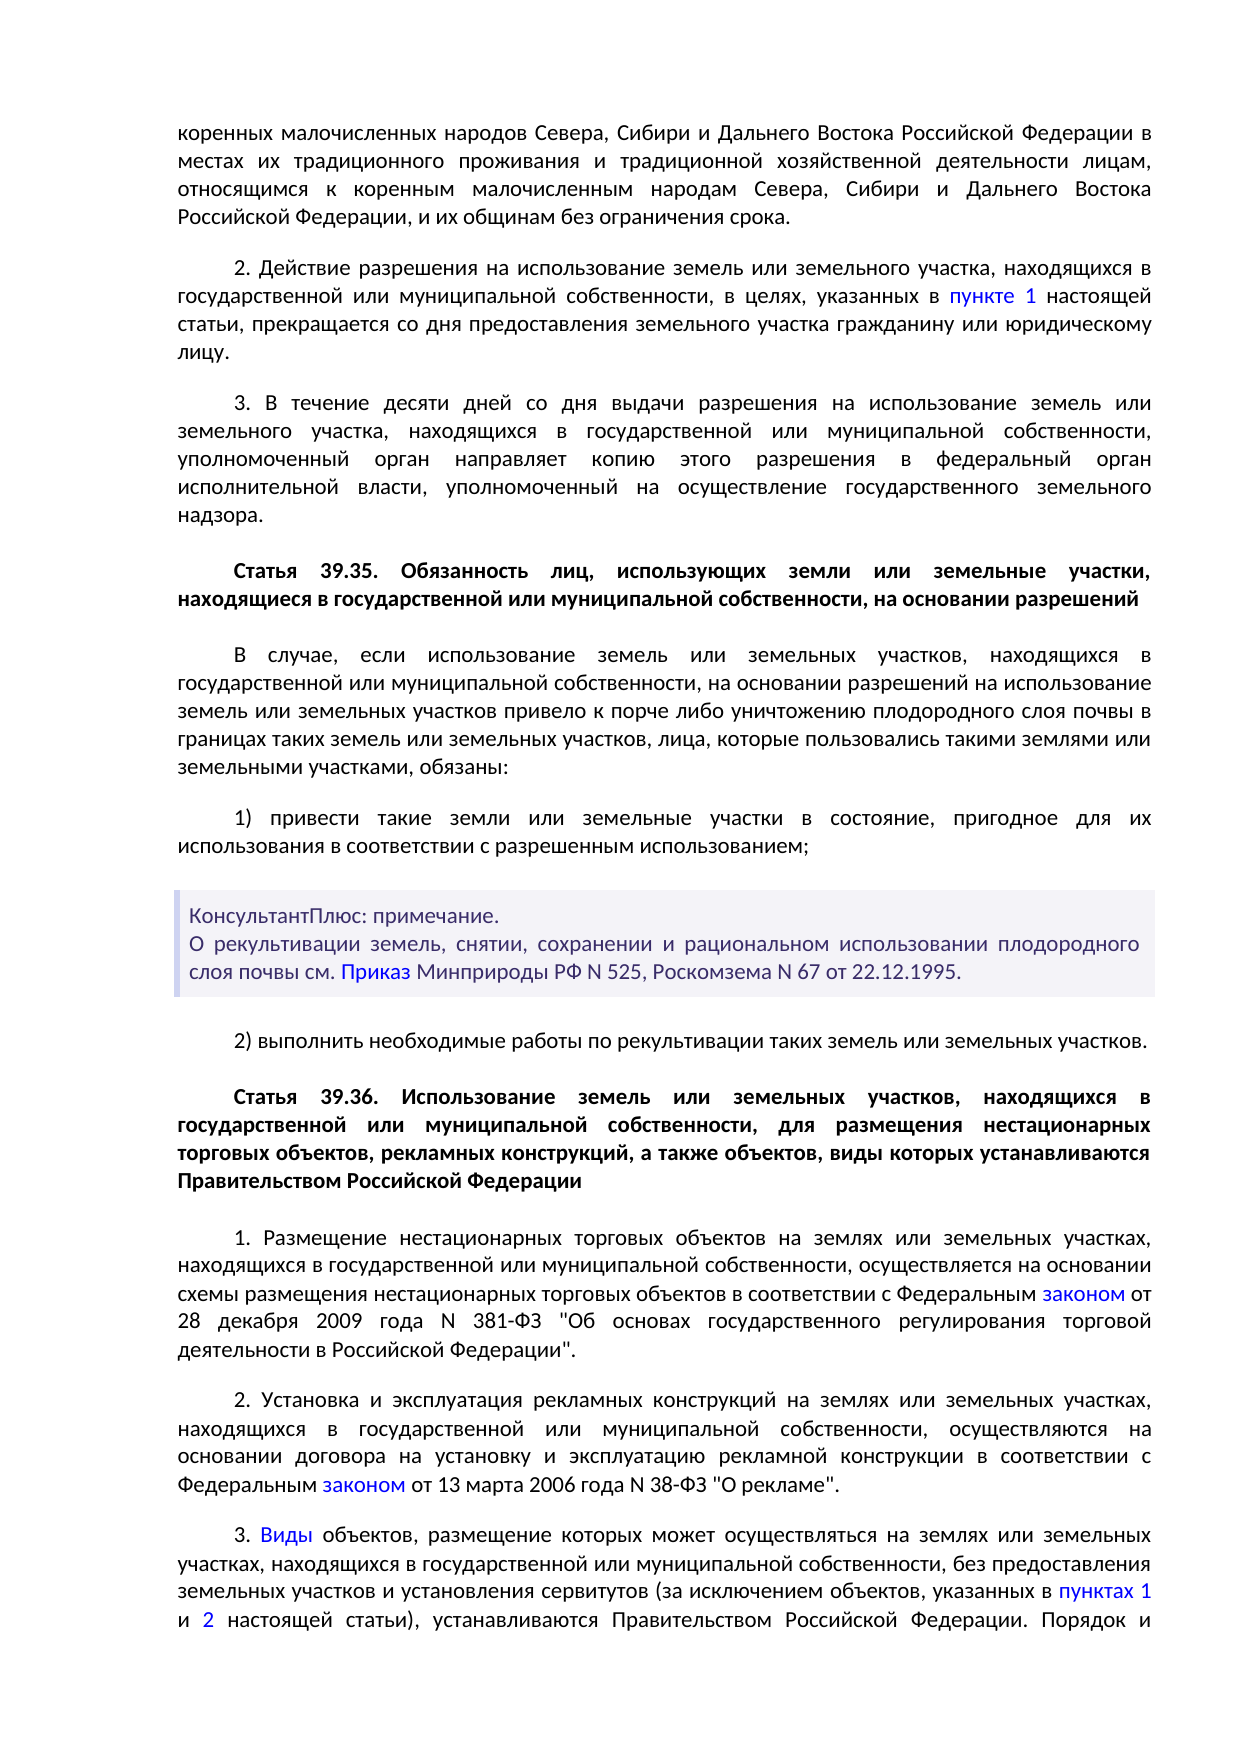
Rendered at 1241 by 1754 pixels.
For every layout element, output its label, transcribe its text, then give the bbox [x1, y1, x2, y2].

text 2. Действие разрешения на использование земель или земельного участка, находящихся в государственной или муниципальной собственности, в целях, указанных в пункте 1 настоящей статьи, прекращается со дня предоставления земельного участка гражданину или юридическому лицу. [177, 253, 1152, 365]
text 1. Размещение нестационарных торговых объектов на землях или земельных участках, находящихся в государственной или муниципальной собственности, осуществляется на основании схемы размещения нестационарных торговых объектов в соответствии с Федеральным законом от 28 декабря 2009 года N 381-ФЗ "Об основах государственного регулирования торговой деятельности в Российской Федерации". [177, 1223, 1152, 1363]
text 2. Установка и эксплуатация рекламных конструкций на землях или земельных участках, находящихся в государственной или муниципальной собственности, осуществляются на основании договора на установку и эксплуатацию рекламной конструкции в соответствии с Федеральным законом от 13 марта 2006 года N 38-ФЗ "О рекламе". [177, 1386, 1152, 1498]
text 1) привести такие земли или земельные участки в состояние, пригодное для их использования в соответствии с разрешенным использованием; [177, 803, 1152, 859]
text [177, 1521, 1152, 1633]
text 2) выполнить необходимые работы по рекультивации таких земель или земельных участков. [177, 1026, 1152, 1054]
title Статья 39.35. Обязанность лиц, использующих земли или земельные участки, находящиеся в государственной или муниципальной собственности, на основании разрешений [177, 556, 1152, 612]
title Статья 39.36. Использование земель или земельных участков, находящихся в государственной или муниципальной собственности, для размещения нестационарных торговых объектов, рекламных конструкций, а также объектов, виды которых устанавливаются Правительством Российской Федерации [177, 1082, 1152, 1194]
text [177, 118, 1152, 230]
text 3. В течение десяти дней со дня выдачи разрешения на использование земель или земельного участка, находящихся в государственной или муниципальной собственности, уполномоченный орган направляет копию этого разрешения в федеральный орган исполнительной власти, уполномоченный на осуществление государственного земельного надзора. [177, 388, 1152, 528]
table_header КонсультантПлюс: примечание. О рекультивации земель, снятии, сохранении и рациональном использовании плодородного слоя почвы см. Приказ Минприроды РФ N 525, Роскомзема N 67 от 22.12.1995. [180, 890, 1149, 997]
text В случае, если использование земель или земельных участков, находящихся в государственной или муниципальной собственности, на основании разрешений на использование земель или земельных участков привело к порче либо уничтожению плодородного слоя почвы в границах таких земель или земельных участков, лица, которые пользовались такими землями или земельными участками, обязаны: [177, 640, 1152, 780]
